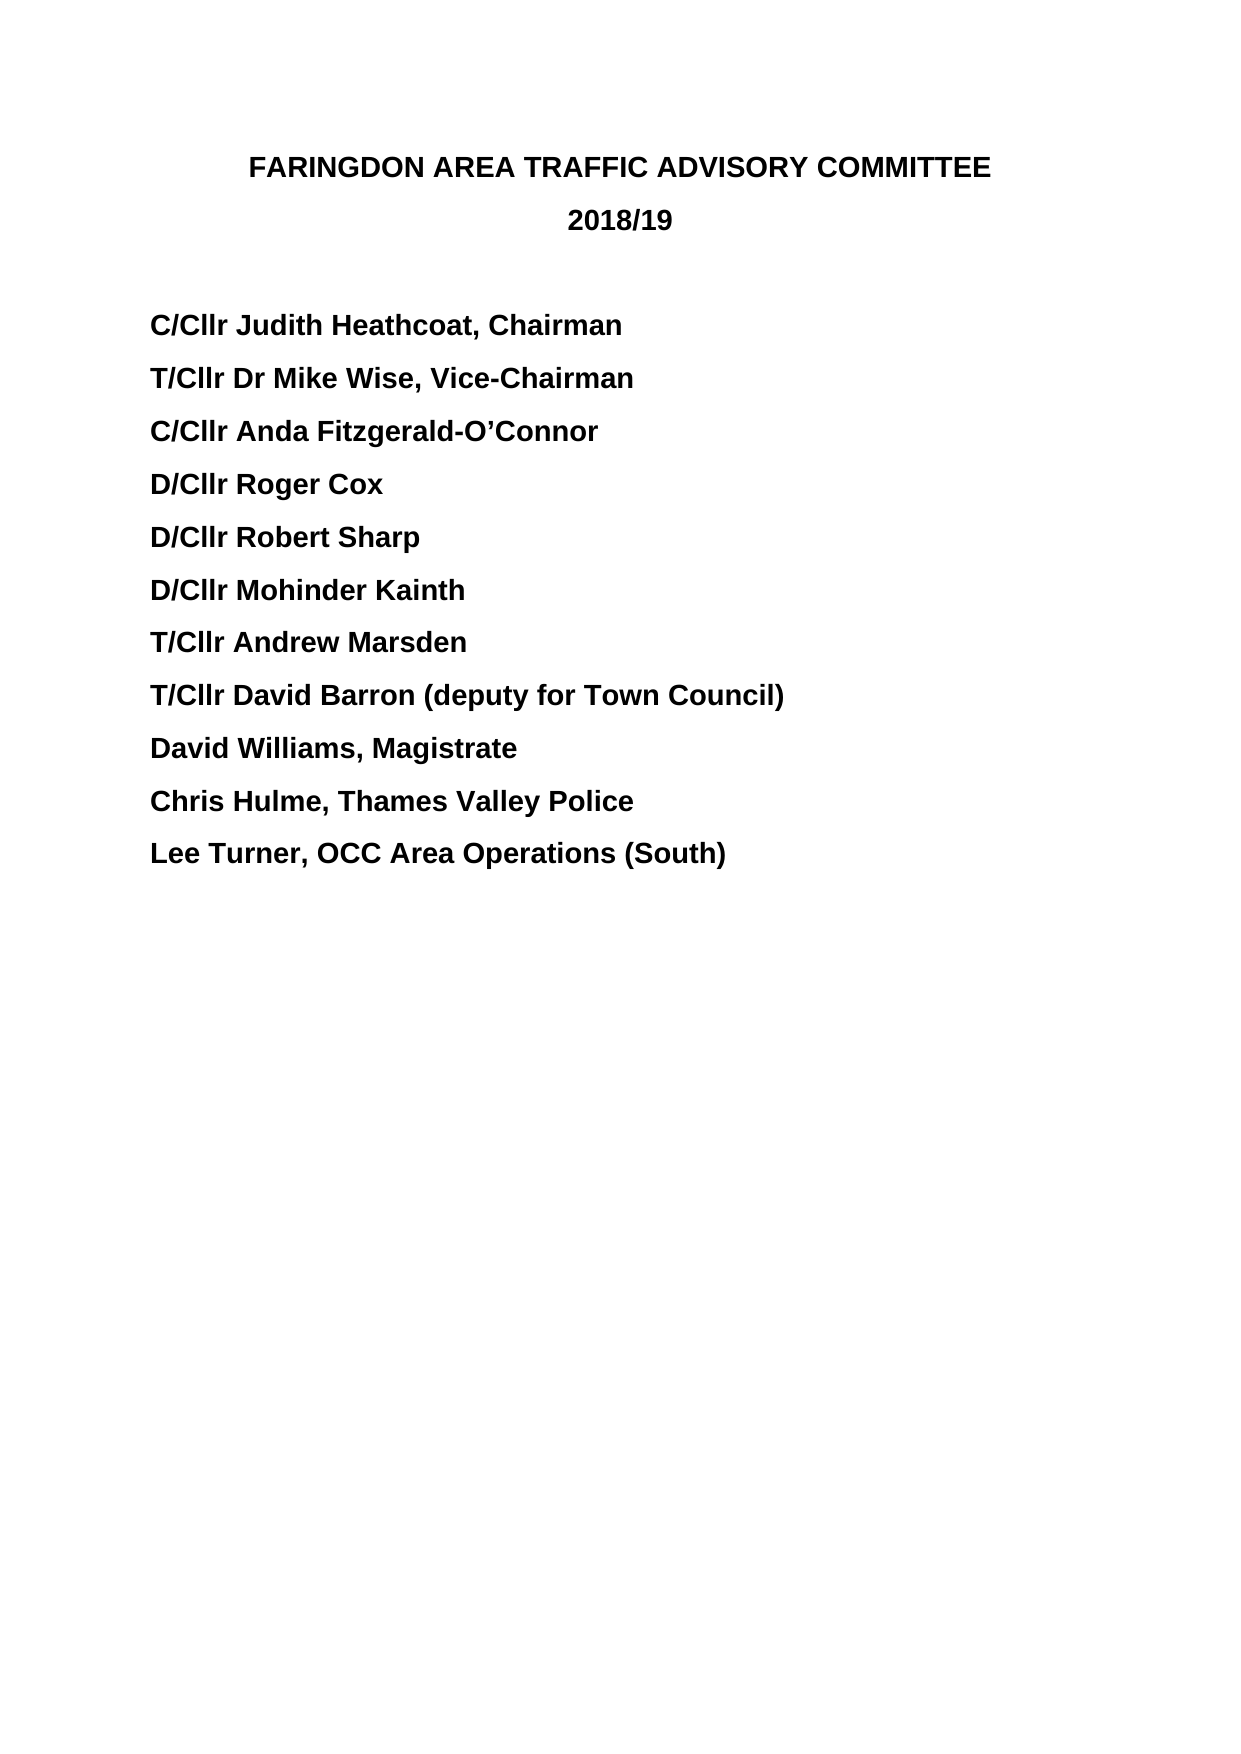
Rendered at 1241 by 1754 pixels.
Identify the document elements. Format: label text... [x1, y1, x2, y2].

text Chris Hulme, Thames Valley Police [150, 784, 1090, 817]
text C/Cllr Judith Heathcoat, Chairman [150, 308, 1090, 342]
text C/Cllr Anda Fitzgerald-O’Connor [150, 414, 1090, 448]
text T/Cllr David Barron (deputy for Town Council) [150, 678, 1090, 712]
text D/Cllr Mohinder Kainth [150, 572, 1090, 606]
text T/Cllr Andrew Marsden [150, 625, 1090, 659]
text T/Cllr Dr Mike Wise, Vice-Chairman [150, 361, 1090, 395]
text 2018/19 [150, 203, 1090, 236]
text David Williams, Magistrate [150, 731, 1090, 764]
text FARINGDON AREA TRAFFIC ADVISORY COMMITTEE [150, 150, 1090, 183]
text D/Cllr Robert Sharp [150, 520, 1090, 553]
text D/Cllr Roger Cox [150, 467, 1090, 500]
text Lee Turner, OCC Area Operations (South) [150, 837, 1090, 870]
